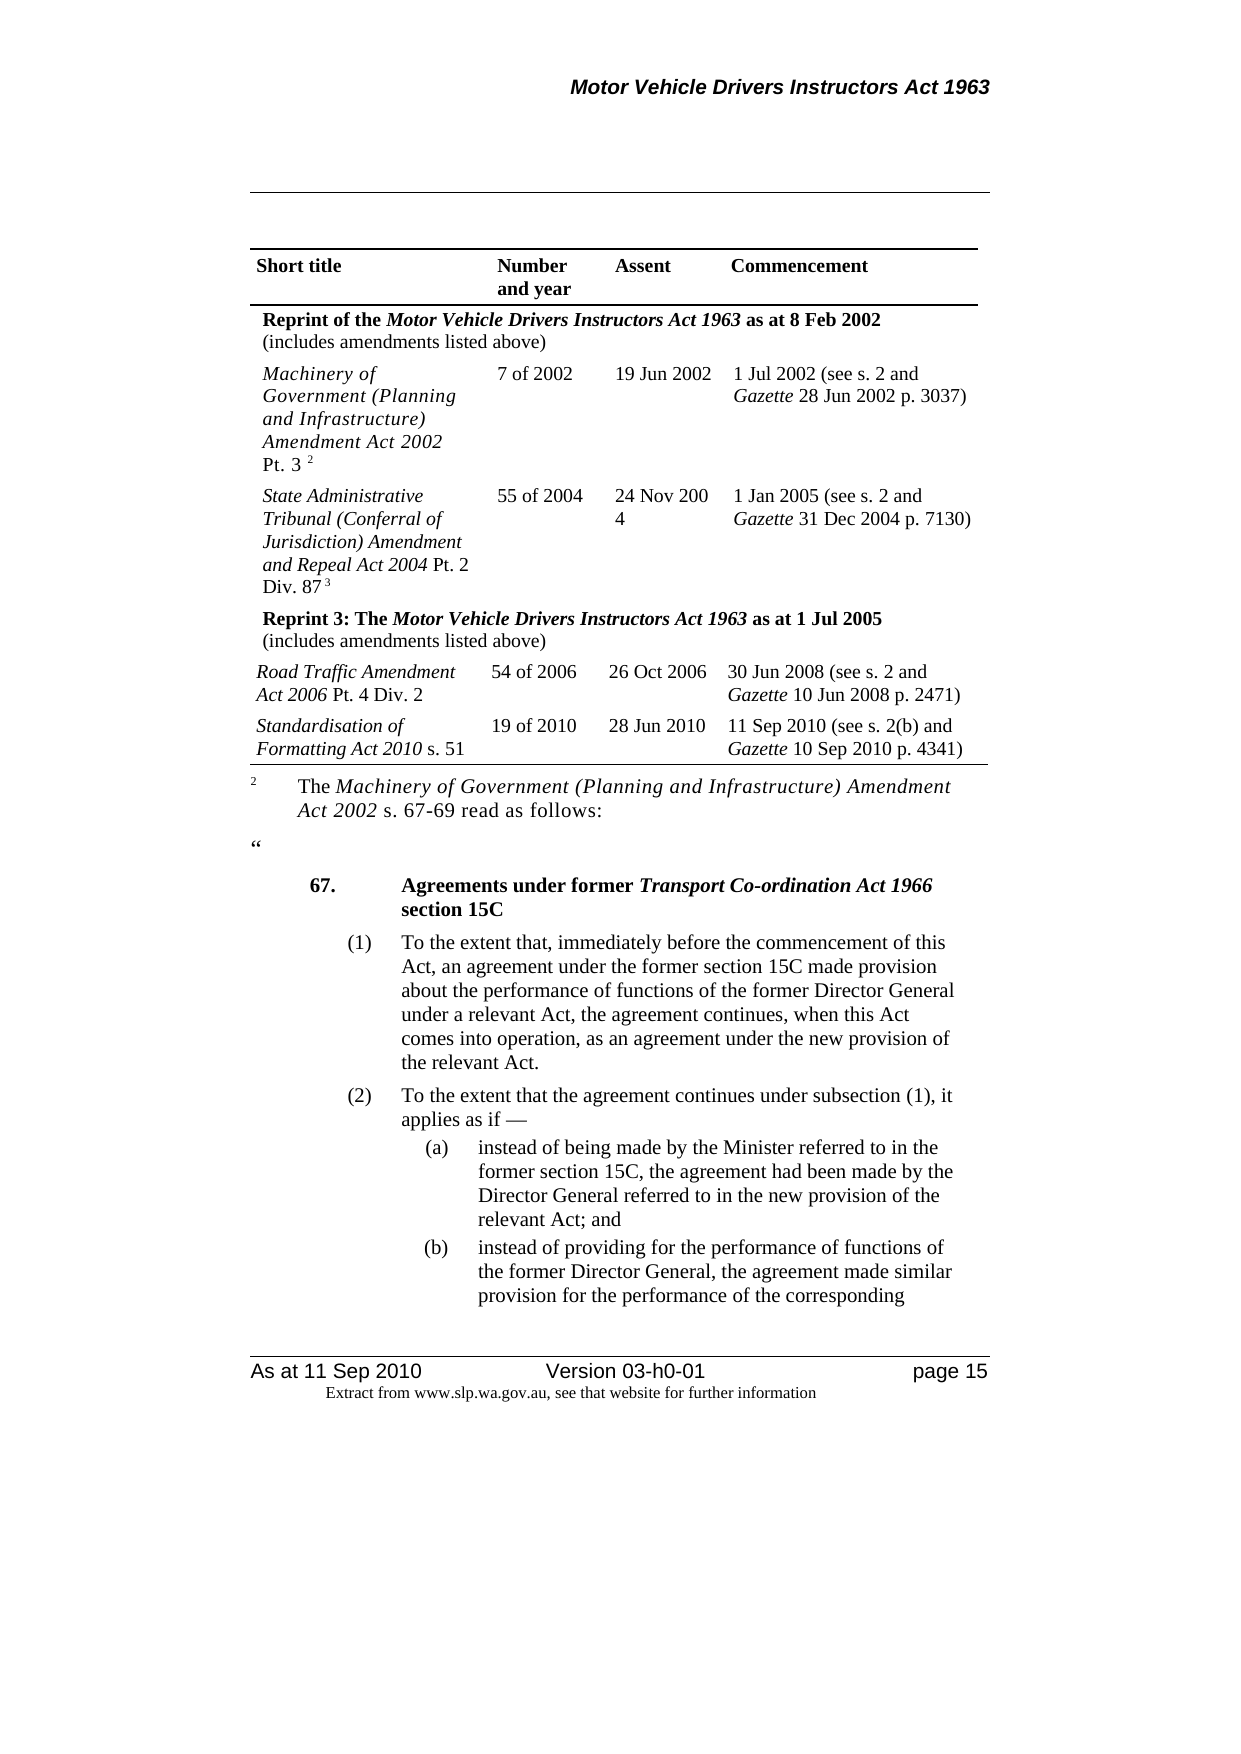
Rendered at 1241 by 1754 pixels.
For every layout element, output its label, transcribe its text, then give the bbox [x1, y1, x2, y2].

table_cell 11 Sep 2010 (see s. 2(b) and Gazette 10 Sep 2010 p. 4341) [721, 710, 988, 764]
table_header Assent [603, 250, 719, 303]
table_cell 7 of 2002 [485, 358, 603, 480]
subtitle 67. Agreements under former Transport Co-ordination Act 1966 section 15C [309, 873, 960, 921]
table_cell State Administrative Tribunal (Conferral of Jurisdiction) Amendment and Repeal Act 2004 Pt. 2 Div. 87 3 [250, 480, 485, 602]
text (a) instead of being made by the Minister referred to in the former section 15C, the agreement had been made by the Director General referred to in the new provision of the relevant Act; and [389, 1135, 960, 1231]
table_cell 19 of 2010 [485, 710, 603, 764]
table_cell Standardisation of Formatting Act 2010 s. 51 [250, 710, 485, 764]
text (2) To the extent that the agreement continues under subsection (1), it applies as if — [312, 1082, 960, 1131]
table_cell Reprint 3: The Motor Vehicle Drivers Instructors Act 1963 as at 1 Jul 2005 (includes amendments listed above) [250, 602, 988, 656]
table_cell Reprint of the Motor Vehicle Drivers Instructors Act 1963 as at 8 Feb 2002 (includes amendments listed above) [250, 304, 985, 357]
table_cell 28 Jun 2010 [603, 710, 721, 764]
table_cell Road Traffic Amendment Act 2006 Pt. 4 Div. 2 [250, 656, 485, 710]
table_cell 24 Nov 2004 [603, 480, 721, 602]
table_cell 54 of 2006 [485, 656, 603, 710]
table_cell Machinery of Government (Planning and Infrastructure) Amendment Act 2002 Pt. 3 2 [250, 358, 485, 480]
table_header Commencement [719, 250, 978, 303]
table_header Short title [250, 250, 485, 303]
table_cell 19 Jun 2002 [603, 358, 721, 480]
text (1) To the extent that, immediately before the commencement of this Act, an agreement under the former section 15C made provision about the performance of functions of the former Director General under a relevant Act, the agreement continues, when this Act comes into operation, as an agreement under the new provision of the relevant Act. [312, 930, 960, 1074]
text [389, 1235, 960, 1307]
table_cell 30 Jun 2008 (see s. 2 and Gazette 10 Jun 2008 p. 2471) [721, 656, 988, 710]
text “ [250, 834, 990, 863]
table_cell 26 Oct 2006 [603, 656, 721, 710]
table_cell 55 of 2004 [485, 480, 603, 602]
text 2 The Machinery of Government (Planning and Infrastructure) Amendment Act 2002 s. 67-69 read as follows: [250, 773, 990, 822]
table_cell 1 Jan 2005 (see s. 2 and Gazette 31 Dec 2004 p. 7130) [721, 480, 988, 602]
table_cell 1 Jul 2002 (see s. 2 and Gazette 28 Jun 2002 p. 3037) [721, 358, 988, 480]
table_header Number and year [485, 250, 603, 303]
